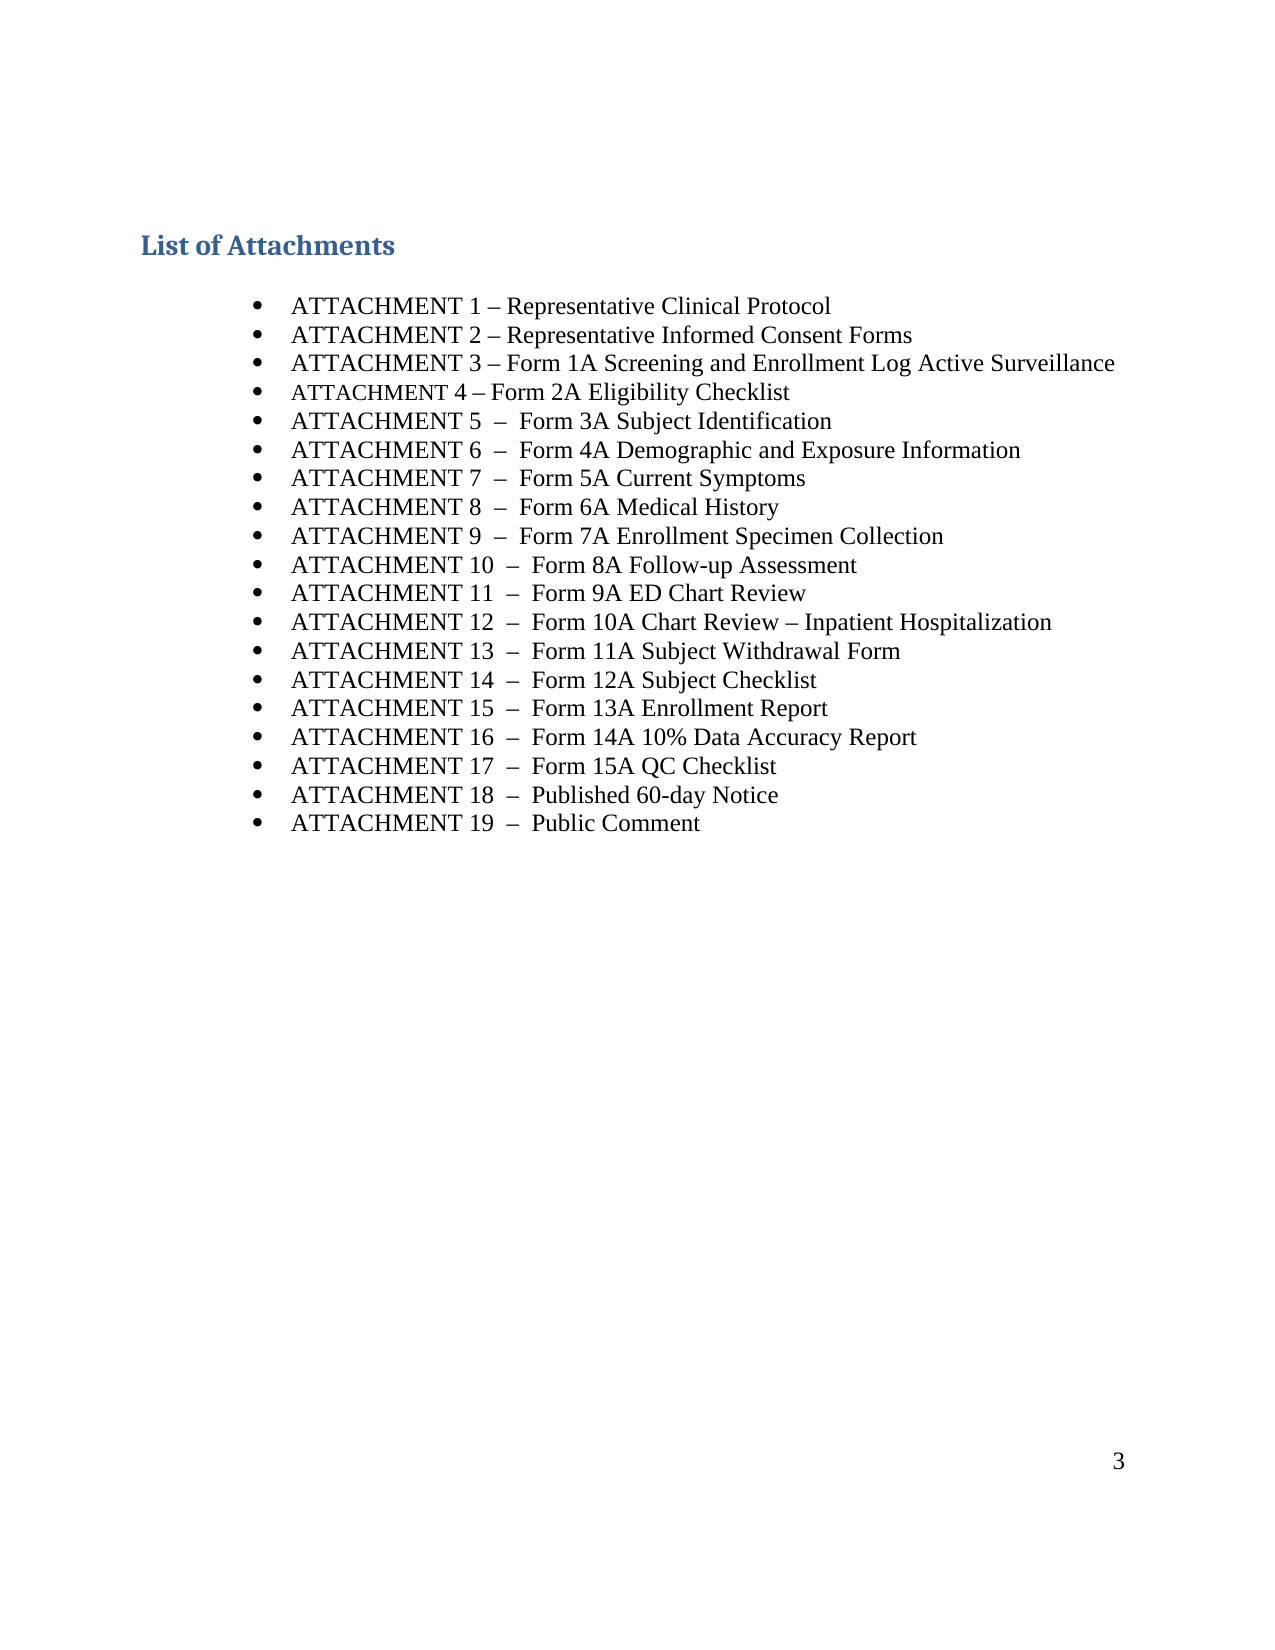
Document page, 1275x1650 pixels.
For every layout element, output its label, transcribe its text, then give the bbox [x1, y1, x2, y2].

list ATTACHMENT 9 – Form 7A Enrollment Specimen Collection [253, 521, 1147, 550]
list ATTACHMENT 2 – Representative Informed Consent Forms [253, 320, 1147, 348]
list ATTACHMENT 17 – Form 15A QC Checklist [253, 751, 1147, 780]
list ATTACHMENT 7 – Form 5A Current Symptoms [253, 463, 1147, 492]
list ATTACHMENT 4 – Form 2A Eligibility Checklist [253, 377, 1147, 406]
list ATTACHMENT 16 – Form 14A 10% Data Accuracy Report [253, 722, 1147, 751]
list ATTACHMENT 11 – Form 9A ED Chart Review [253, 578, 1147, 607]
list ATTACHMENT 3 – Form 1A Screening and Enrollment Log Active Surveillance [253, 348, 1147, 377]
list ATTACHMENT 12 – Form 10A Chart Review – Inpatient Hospitalization [253, 607, 1147, 636]
subtitle List of Attachments [141, 229, 1125, 262]
list ATTACHMENT 18 – Published 60-day Notice [253, 780, 1147, 808]
list ATTACHMENT 13 – Form 11A Subject Withdrawal Form [253, 636, 1147, 665]
list ATTACHMENT 5 – Form 3A Subject Identification [253, 406, 1147, 435]
list ATTACHMENT 15 – Form 13A Enrollment Report [253, 693, 1147, 722]
list ATTACHMENT 8 – Form 6A Medical History [253, 492, 1147, 521]
list ATTACHMENT 14 – Form 12A Subject Checklist [253, 665, 1147, 693]
list ATTACHMENT 10 – Form 8A Follow-up Assessment [253, 550, 1147, 578]
list ATTACHMENT 1 – Representative Clinical Protocol [253, 291, 1147, 320]
list ATTACHMENT 6 – Form 4A Demographic and Exposure Information [253, 435, 1147, 463]
list ATTACHMENT 19 – Public Comment [253, 808, 1147, 837]
